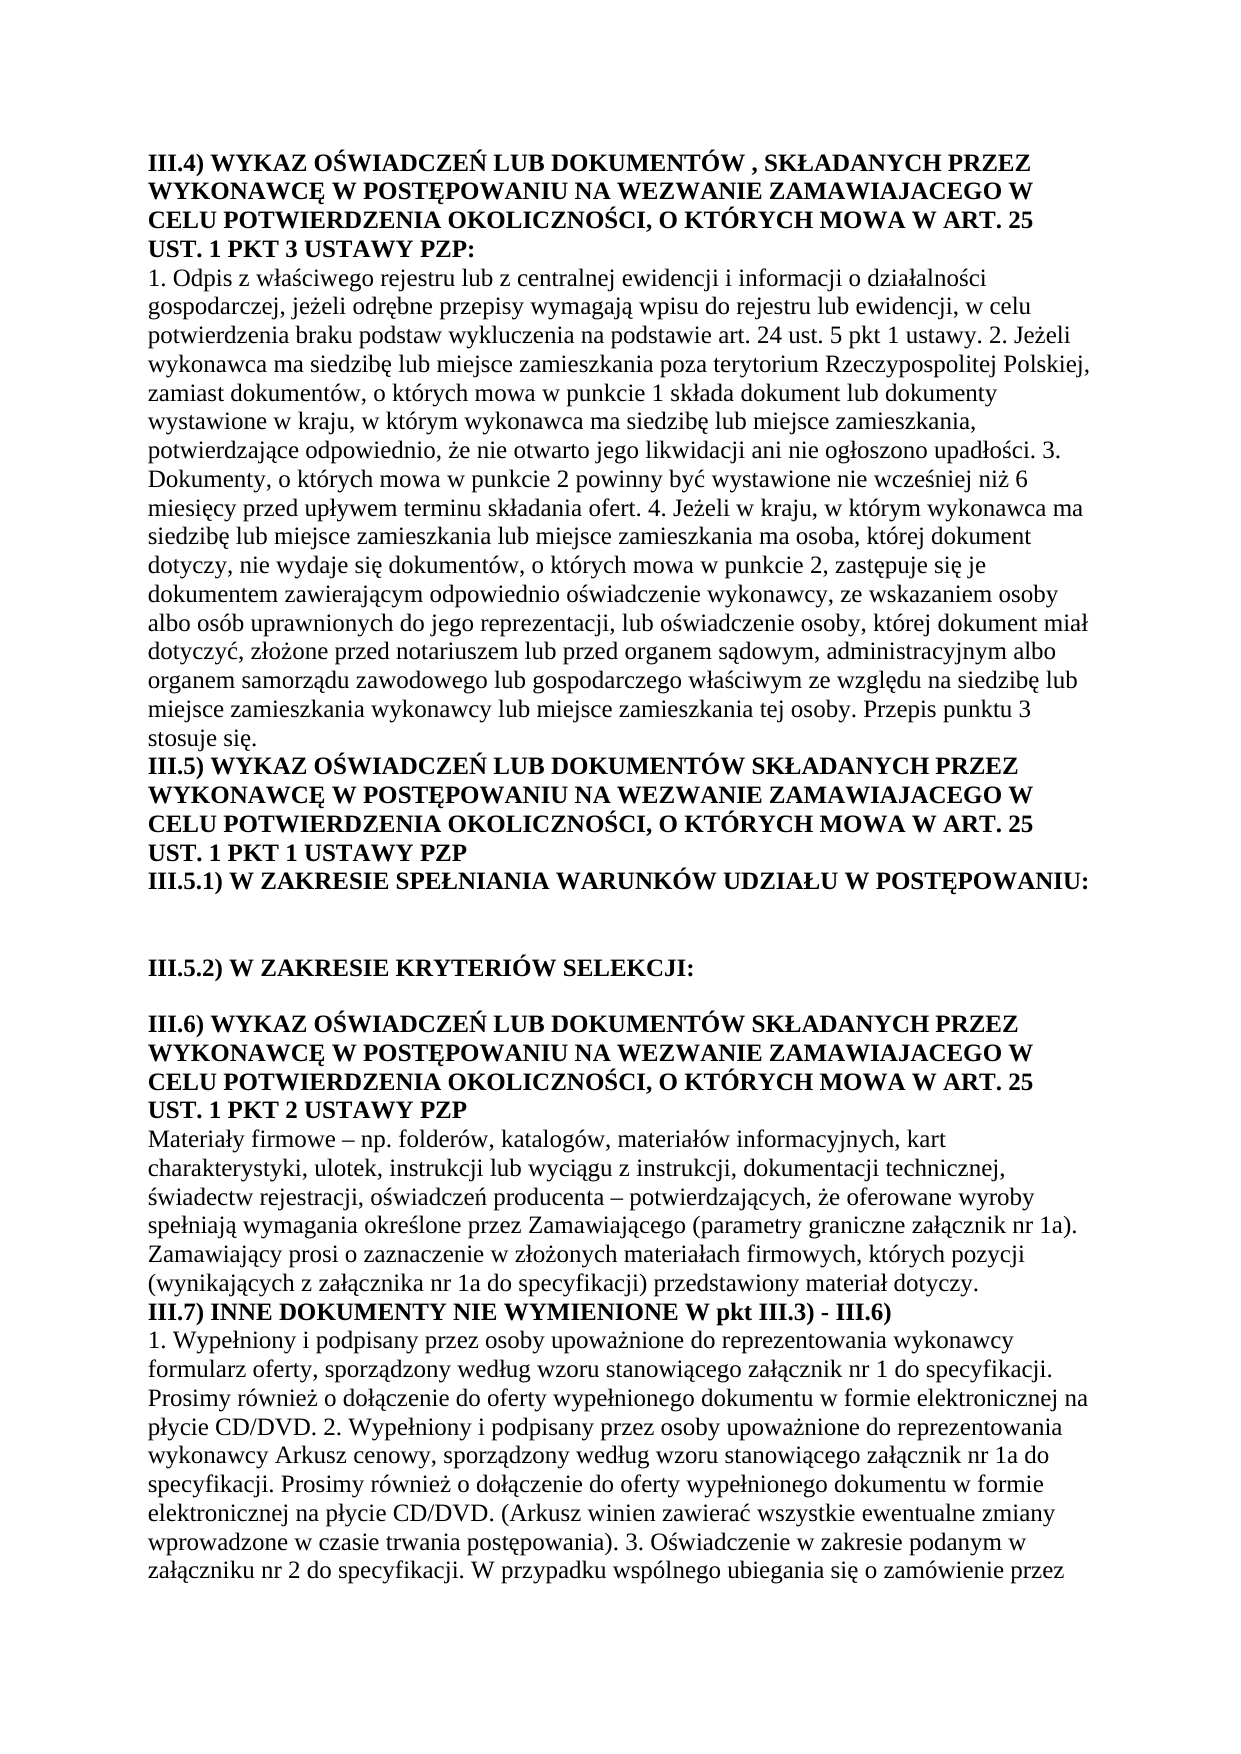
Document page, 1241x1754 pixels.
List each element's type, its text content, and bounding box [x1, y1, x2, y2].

text III.4) WYKAZ OŚWIADCZEŃ LUB DOKUMENTÓW , SKŁADANYCH PRZEZ WYKONAWCĘ W POSTĘPOWANIU NA WEZWANIE ZAMAWIAJACEGO W CELU POTWIERDZENIA OKOLICZNOŚCI, O KTÓRYCH MOWA W ART. 25 UST. 1 PKT 3 USTAWY PZP: [148, 148, 1093, 263]
text 1. Odpis z właściwego rejestru lub z centralnej ewidencji i informacji o działalności gospodarczej, jeżeli odrębne przepisy wymagają wpisu do rejestru lub ewidencji, w celu potwierdzenia braku podstaw wykluczenia na podstawie art. 24 ust. 5 pkt 1 ustawy. 2. Jeżeli wykonawca ma siedzibę lub miejsce zamieszkania poza terytorium Rzeczypospolitej Polskiej, zamiast dokumentów, o których mowa w punkcie 1 składa dokument lub dokumenty wystawione w kraju, w którym wykonawca ma siedzibę lub miejsce zamieszkania, potwierdzające odpowiednio, że nie otwarto jego likwidacji ani nie ogłoszono upadłości. 3. Dokumenty, o których mowa w punkcie 2 powinny być wystawione nie wcześniej niż 6 miesięcy przed upływem terminu składania ofert. 4. Jeżeli w kraju, w którym wykonawca ma siedzibę lub miejsce zamieszkania lub miejsce zamieszkania ma osoba, której dokument dotyczy, nie wydaje się dokumentów, o których mowa w punkcie 2, zastępuje się je dokumentem zawierającym odpowiednio oświadczenie wykonawcy, ze wskazaniem osoby albo osób uprawnionych do jego reprezentacji, lub oświadczenie osoby, której dokument miał dotyczyć, złożone przed notariuszem lub przed organem sądowym, administracyjnym albo organem samorządu zawodowego lub gospodarczego właściwym ze względu na siedzibę lub miejsce zamieszkania wykonawcy lub miejsce zamieszkania tej osoby. Przepis punktu 3 stosuje się. [148, 263, 1093, 751]
text III.5.1) W ZAKRESIE SPEŁNIANIA WARUNKÓW UDZIAŁU W POSTĘPOWANIU: III.5.2) W ZAKRESIE KRYTERIÓW SELEKCJI: [148, 866, 1093, 1009]
text III.7) INNE DOKUMENTY NIE WYMIENIONE W pkt III.3) - III.6) [148, 1297, 1093, 1326]
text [148, 1326, 1093, 1584]
text III.5) WYKAZ OŚWIADCZEŃ LUB DOKUMENTÓW SKŁADANYCH PRZEZ WYKONAWCĘ W POSTĘPOWANIU NA WEZWANIE ZAMAWIAJACEGO W CELU POTWIERDZENIA OKOLICZNOŚCI, O KTÓRYCH MOWA W ART. 25 UST. 1 PKT 1 USTAWY PZP [148, 751, 1093, 866]
text III.6) WYKAZ OŚWIADCZEŃ LUB DOKUMENTÓW SKŁADANYCH PRZEZ WYKONAWCĘ W POSTĘPOWANIU NA WEZWANIE ZAMAWIAJACEGO W CELU POTWIERDZENIA OKOLICZNOŚCI, O KTÓRYCH MOWA W ART. 25 UST. 1 PKT 2 USTAWY PZP [148, 1009, 1093, 1124]
text Materiały firmowe – np. folderów, katalogów, materiałów informacyjnych, kart charakterystyki, ulotek, instrukcji lub wyciągu z instrukcji, dokumentacji technicznej, świadectw rejestracji, oświadczeń producenta – potwierdzających, że oferowane wyroby spełniają wymagania określone przez Zamawiającego (parametry graniczne załącznik nr 1a). Zamawiający prosi o zaznaczenie w złożonych materiałach firmowych, których pozycji (wynikających z załącznika nr 1a do specyfikacji) przedstawiony materiał dotyczy. [148, 1124, 1093, 1297]
